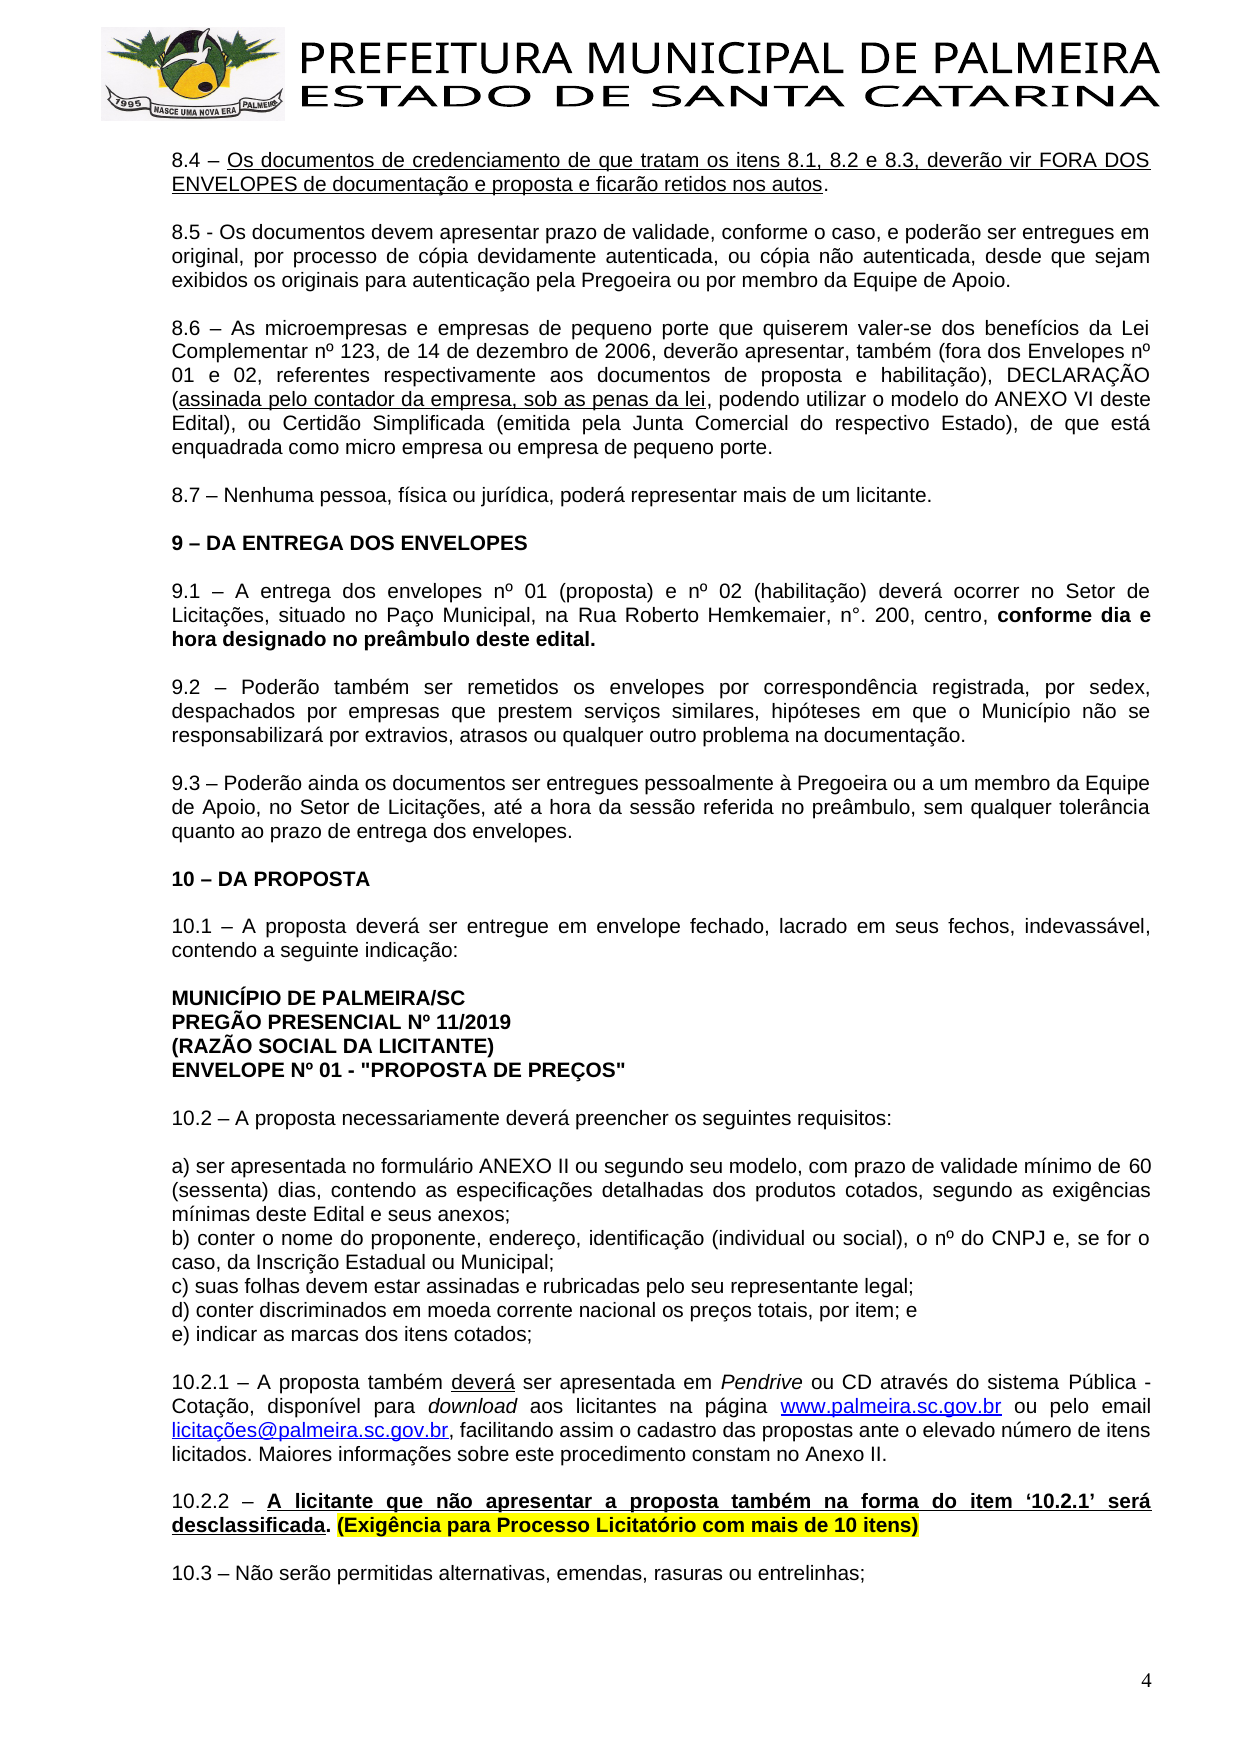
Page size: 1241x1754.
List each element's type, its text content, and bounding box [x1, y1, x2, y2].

text 10.2.1 – A proposta também deverá ser apresentada em Pendrive ou CD através do sistema Pública - Cotação, disponível para download aos licitantes na página www.palmeira.sc.gov.br ou pelo email licitações@palmeira.sc.gov.br, facilitando assim o cadastro das propostas ante o elevado número de itens licitados. Maiores informações sobre este procedimento constam no Anexo II. [171, 1369, 1152, 1465]
text 8.4 – Os documentos de credenciamento de que tratam os itens 8.1, 8.2 e 8.3, deverão vir FORA DOS ENVELOPES de documentação e proposta e ficarão retidos nos autos. [171, 148, 1152, 196]
text 10 – DA PROPOSTA [171, 866, 1152, 890]
text 10.2 – A proposta necessariamente deverá preencher os seguintes requisitos: [171, 1106, 1152, 1130]
text d) conter discriminados em moeda corrente nacional os preços totais, por item; e [171, 1298, 1152, 1322]
text a) ser apresentada no formulário ANEXO II ou segundo seu modelo, com prazo de validade mínimo de 60 (sessenta) dias, contendo as especificações detalhadas dos produtos cotados, segundo as exigências mínimas deste Edital e seus anexos; [171, 1154, 1152, 1226]
text b) conter o nome do proponente, endereço, identificação (individual ou social), o nº do CNPJ e, se for o caso, da Inscrição Estadual ou Municipal; [171, 1226, 1152, 1274]
text 10.3 – Não serão permitidas alternativas, emendas, rasuras ou entrelinhas; [171, 1561, 1152, 1585]
text PREGÃO PRESENCIAL Nº 11/2019 [171, 1010, 1152, 1034]
text 8.5 - Os documentos devem apresentar prazo de validade, conforme o caso, e poderão ser entregues em original, por processo de cópia devidamente autenticada, ou cópia não autenticada, desde que sejam exibidos os originais para autenticação pela Pregoeira ou por membro da Equipe de Apoio. [171, 219, 1152, 291]
text 9.3 – Poderão ainda os documentos ser entregues pessoalmente à Pregoeira ou a um membro da Equipe de Apoio, no Setor de Licitações, até a hora da sessão referida no preâmbulo, sem qualquer tolerância quanto ao prazo de entrega dos envelopes. [171, 771, 1152, 842]
picture [101, 27, 285, 121]
text 9 – DA ENTREGA DOS ENVELOPES [171, 531, 1152, 555]
text 10.2.2 – A licitante que não apresentar a proposta também na forma do item ‘10.2.1’ será desclassificada. (Exigência para Processo Licitatório com mais de 10 itens) [171, 1489, 1152, 1537]
text c) suas folhas devem estar assinadas e rubricadas pelo seu representante legal; [171, 1274, 1152, 1298]
text 9.2 – Poderão também ser remetidos os envelopes por correspondência registrada, por sedex, despachados por empresas que prestem serviços similares, hipóteses em que o Município não se responsabilizará por extravios, atrasos ou qualquer outro problema na documentação. [171, 675, 1152, 747]
text 9.1 – A entrega dos envelopes nº 01 (proposta) e nº 02 (habilitação) deverá ocorrer no Setor de Licitações, situado no Paço Municipal, na Rua Roberto Hemkemaier, n°. 200, centro, conforme dia e hora designado no preâmbulo deste edital. [171, 579, 1152, 651]
text (RAZÃO SOCIAL DA LICITANTE) [171, 1034, 1152, 1058]
text 10.1 – A proposta deverá ser entregue em envelope fechado, lacrado em seus fechos, indevassável, contendo a seguinte indicação: [171, 914, 1152, 962]
text ENVELOPE Nº 01 - "PROPOSTA DE PREÇOS" [171, 1058, 1152, 1082]
text 8.7 – Nenhuma pessoa, física ou jurídica, poderá representar mais de um licitante. [171, 483, 1152, 507]
text 8.6 – As microempresas e empresas de pequeno porte que quiserem valer-se dos benefícios da Lei Complementar nº 123, de 14 de dezembro de 2006, deverão apresentar, também (fora dos Envelopes nº 01 e 02, referentes respectivamente aos documentos de proposta e habilitação), DECLARAÇÃO (assinada pelo contador da empresa, sob as penas da lei, podendo utilizar o modelo do ANEXO VI deste Edital), ou Certidão Simplificada (emitida pela Junta Comercial do respectivo Estado), de que está enquadrada como micro empresa ou empresa de pequeno porte. [171, 315, 1152, 459]
text e) indicar as marcas dos itens cotados; [171, 1322, 1152, 1346]
text MUNICÍPIO DE PALMEIRA/SC [171, 986, 1152, 1010]
